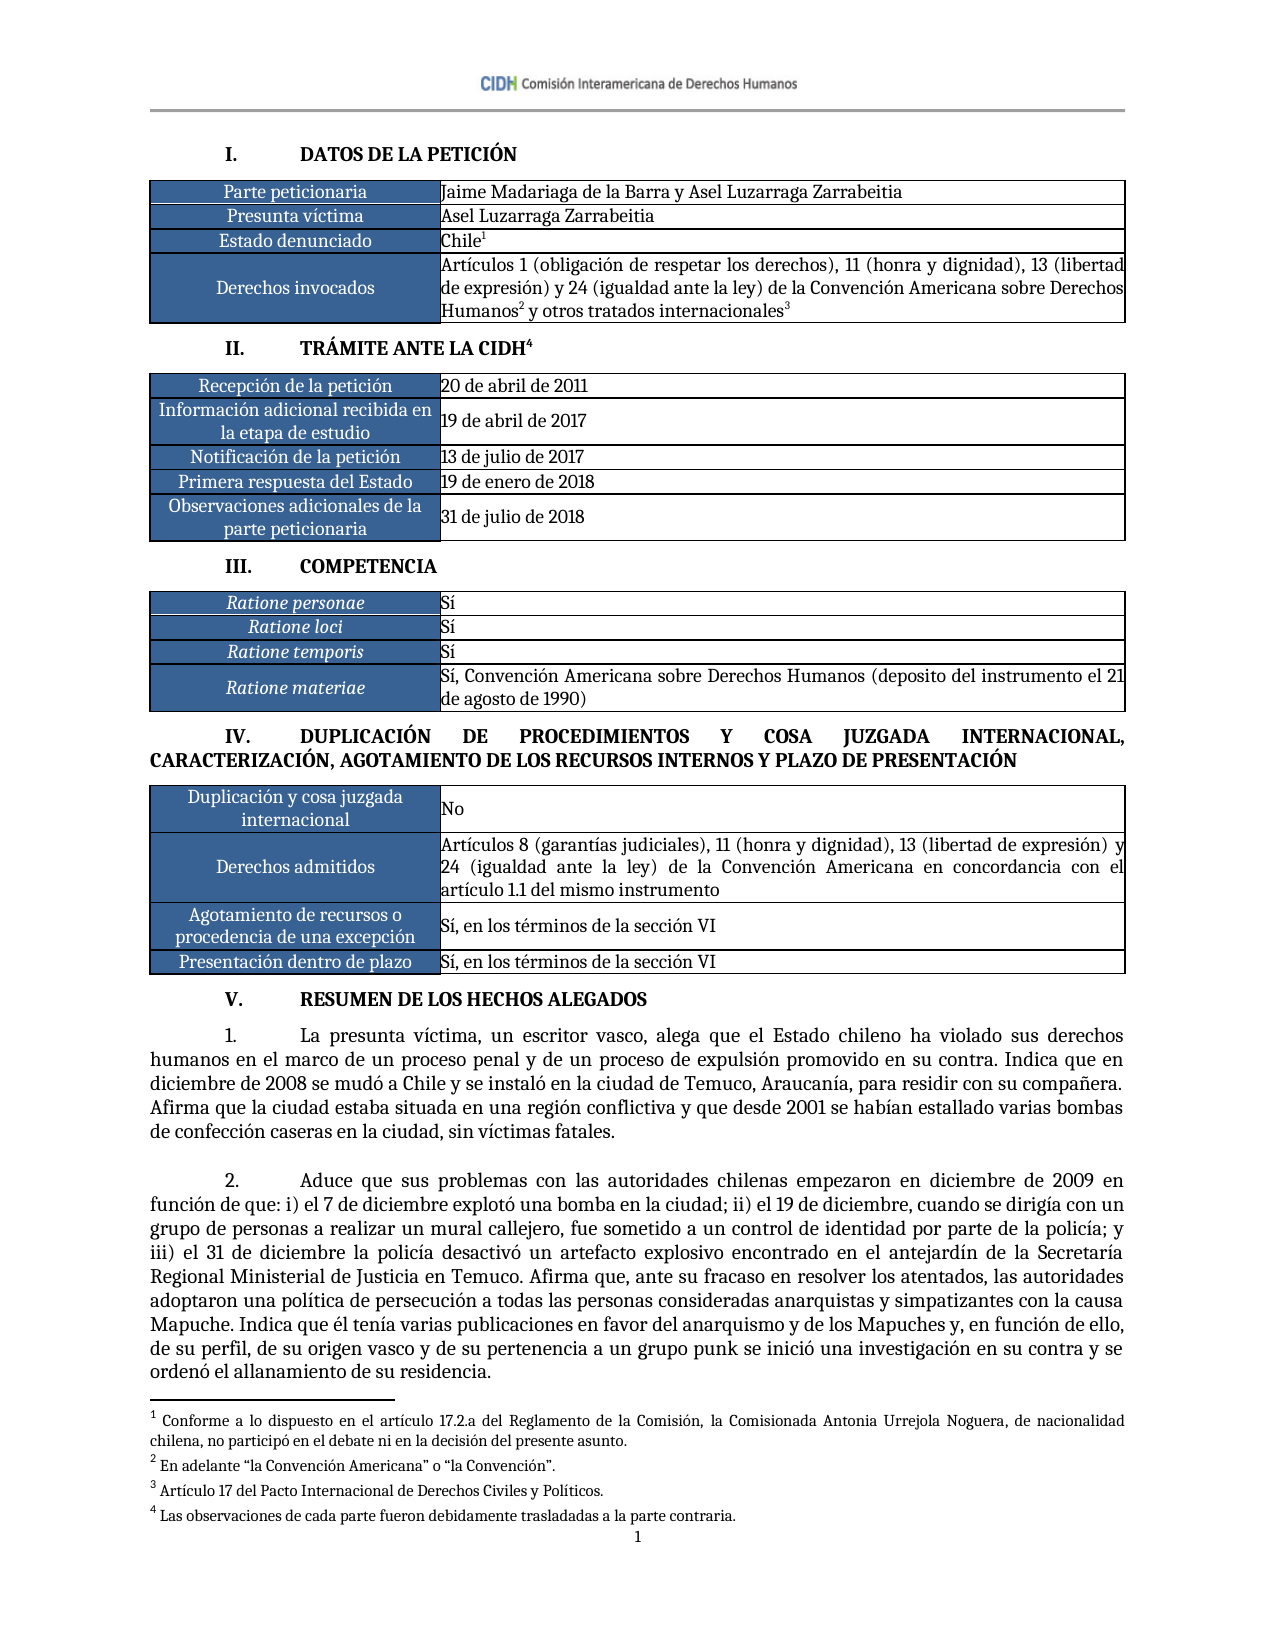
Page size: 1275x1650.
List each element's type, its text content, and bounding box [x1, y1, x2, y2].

text IV. DUPLICACIÓN DE PROCEDIMIENTOS Y COSA JUZGADA INTERNACIONAL, CARACTERIZACIÓN, AGOTAMIENTO DE LOS RECURSOS INTERNOS Y PLAZO DE PRESENTACIÓN [150, 724, 1125, 772]
table_cell Sí [441, 616, 1124, 639]
picture [475, 75, 800, 93]
table_cell Derechos admitidos [151, 833, 440, 902]
table_header Duplicación y cosa juzgada internacional [151, 786, 440, 832]
table_cell 13 de julio de 2017 [441, 446, 1124, 469]
table_cell Presunta víctima [151, 205, 440, 228]
table_cell Observaciones adicionales de la parte peticionaria [151, 495, 440, 540]
table_cell Artículos 8 (garantías judiciales), 11 (honra y dignidad), 13 (libertad de expresión) y 24 (igualdad ante la ley) de la Convención Americana en concordancia con el artículo 1.1 del mismo instrumento [441, 833, 1124, 902]
table_cell Sí, en los términos de la sección VI [441, 903, 1124, 949]
table_cell Chile [441, 230, 1124, 252]
table_cell 31 de julio de 2018 [441, 495, 1124, 540]
table_cell 19 de enero de 2018 [441, 470, 1124, 493]
table_cell Estado denunciado [151, 230, 440, 252]
table_cell Notificación de la petición [151, 446, 440, 469]
text I. DATOS DE LA PETICIÓN [150, 143, 1125, 167]
text II. TRÁMITE ANTE LA CIDH [150, 336, 1125, 360]
table_cell Ratione loci [151, 616, 440, 639]
table_cell Primera respuesta del Estado [151, 470, 440, 493]
table_cell Asel Luzarraga Zarrabeitia [441, 205, 1124, 228]
table_cell Derechos invocados [151, 254, 440, 322]
table_cell Sí, en los términos de la sección VI [441, 951, 1124, 973]
table_header Parte peticionaria [151, 181, 440, 203]
table_cell Ratione temporis [151, 641, 440, 663]
list Aduce que sus problemas con las autoridades chilenas empezaron en diciembre de 2009 en función de que: i) el 7 de diciembre explotó una bomba en la ciudad; ii) el 19 de diciembre, cuando se dirigía con un grupo de personas a realizar un mural callejero, fue sometido a un control de identidad por parte de la policía; y iii) el 31 de diciembre la policía desactivó un artefacto explosivo encontrado en el antejardín de la Secretaría Regional Ministerial de Justicia en Temuco. Afirma que, ante su fracaso en resolver los atentados, las autoridades adoptaron una política de persecución a todas las personas consideradas anarquistas y simpatizantes con la causa Mapuche. Indica que él tenía varias publicaciones en favor del anarquismo y de los Mapuches y, en función de ello, de su perfil, de su origen vasco y de su pertenencia a un grupo punk se inició una investigación en su contra y se ordenó el allanamiento de su residencia. [150, 1168, 1125, 1384]
table_header Jaime Madariaga de la Barra y Asel Luzarraga Zarrabeitia [441, 181, 1124, 203]
text V. RESUMEN DE LOS HECHOS ALEGADOS [150, 987, 1125, 1011]
text III. COMPETENCIA [150, 554, 1125, 578]
table_cell Agotamiento de recursos o procedencia de una excepción [151, 903, 440, 949]
table_header Sí [441, 592, 1124, 614]
table_cell Sí [441, 641, 1124, 663]
table_header Recepción de la petición [151, 374, 440, 397]
table_header No [441, 786, 1124, 832]
list La presunta víctima, un escritor vasco, alega que el Estado chileno ha violado sus derechos humanos en el marco de un proceso penal y de un proceso de expulsión promovido en su contra. Indica que en diciembre de 2008 se mudó a Chile y se instaló en la ciudad de Temuco, Araucanía, para residir con su compañera. Afirma que la ciudad estaba situada en una región conflictiva y que desde 2001 se habían estallado varias bombas de confección caseras en la ciudad, sin víctimas fatales. [150, 1024, 1125, 1143]
table_header 20 de abril de 2011 [441, 374, 1124, 397]
table_cell Sí, Convención Americana sobre Derechos Humanos (deposito del instrumento el 21 de agosto de 1990) [441, 665, 1124, 711]
table_cell 19 de abril de 2017 [441, 399, 1124, 444]
table_header Ratione personae [151, 592, 440, 614]
table_cell Presentación dentro de plazo [151, 951, 440, 973]
table_cell Artículos 1 (obligación de respetar los derechos), 11 (honra y dignidad), 13 (libertad de expresión) y 24 (igualdad ante la ley) de la Convención Americana sobre Derechos Humanos y otros tratados internacionales [441, 254, 1124, 322]
table_cell Información adicional recibida en la etapa de estudio [151, 399, 440, 444]
table_cell Ratione materiae [151, 665, 440, 711]
